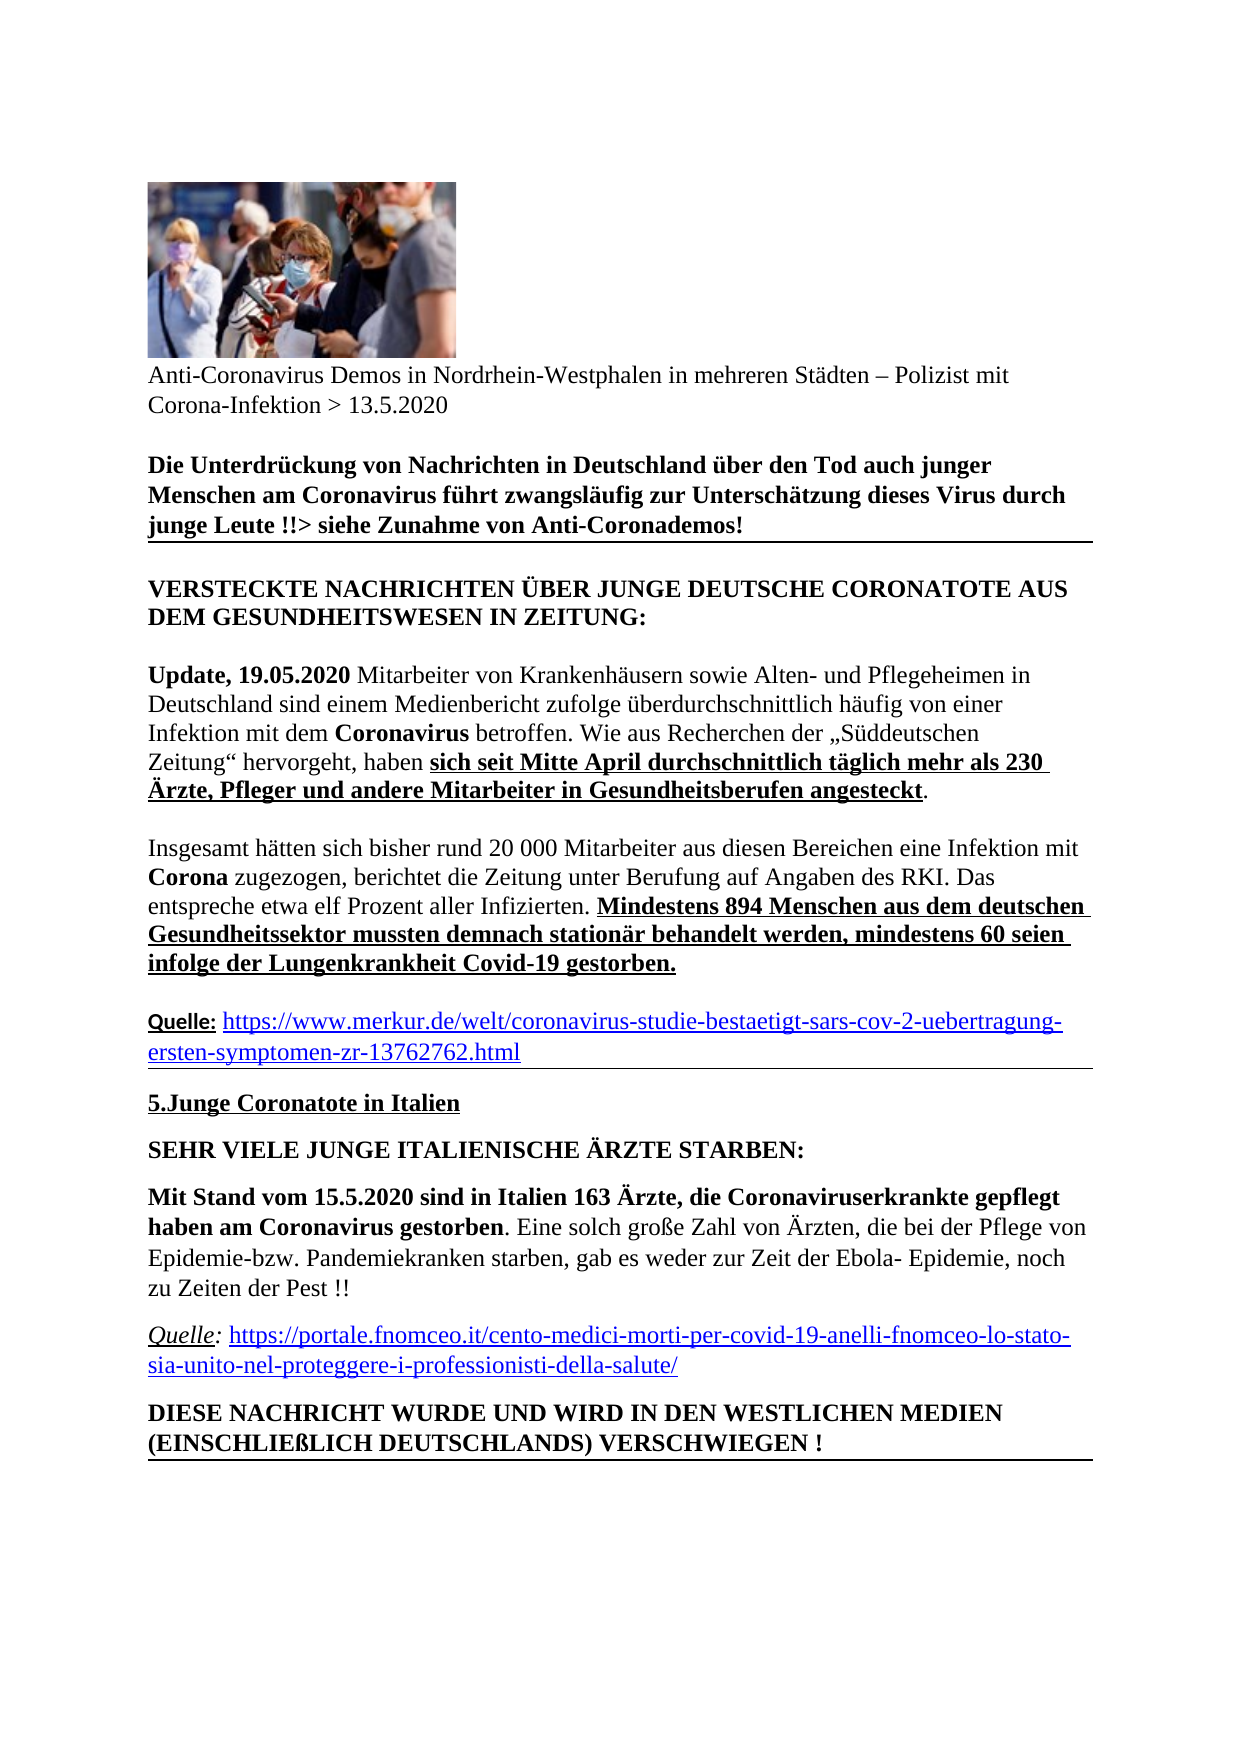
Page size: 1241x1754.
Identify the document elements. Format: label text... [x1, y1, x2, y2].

text Die Unterdrückung von Nachrichten in Deutschland über den Tod auch junger Menschen am Coronavirus führt zwangsläufig zur Unterschätzung dieses Virus durch junge Leute !!> siehe Zunahme von Anti-Coronademos! [148, 450, 1093, 541]
text 5.Junge Coronatote in Italien [148, 1088, 1093, 1116]
text Quelle: https://portale.fnomceo.it/cento-medici-morti-per-covid-19-anelli-fnomceo-lo-stato-sia-unito-nel-proteggere-i-professionisti-della-salute/ [148, 1320, 1093, 1379]
text VERSTECKTE NACHRICHTEN ÜBER JUNGE DEUTSCHE CORONATOTE AUS DEM GESUNDHEITSWESEN IN ZEITUNG: [148, 574, 1093, 631]
picture [147, 182, 457, 358]
text Quelle: https://www.merkur.de/welt/coronavirus-studie-bestaetigt-sars-cov-2-uebertragung-ersten-symptomen-zr-13762762.html [148, 1006, 1093, 1068]
text SEHR VIELE JUNGE ITALIENISCHE ÄRZTE STARBEN: [148, 1135, 1093, 1163]
text Mit Stand vom 15.5.2020 sind in Italien 163 Ärzte, die Coronaviruserkrankte gepflegt haben am Coronavirus gestorben. Eine solch große Zahl von Ärzten, die bei der Pflege von Epidemie-bzw. Pandemiekranken starben, gab es weder zur Zeit der Ebola- Epidemie, noch zu Zeiten der Pest !! [148, 1182, 1093, 1302]
text DIESE NACHRICHT WURDE UND WIRD IN DEN WESTLICHEN MEDIEN (EINSCHLIEßLICH DEUTSCHLANDS) VERSCHWIEGEN ! [148, 1398, 1093, 1459]
text Anti-Coronavirus Demos in Nordrhein-Westphalen in mehreren Städten – Polizist mit Corona-Infektion > 13.5.2020 [148, 360, 1093, 419]
text Update, 19.05.2020 Mitarbeiter von Krankenhäusern sowie Alten- und Pflegeheimen in Deutschland sind einem Medienbericht zufolge überdurchschnittlich häufig von einer Infektion mit dem Coronavirus betroffen. Wie aus Recherchen der „Süddeutschen Zeitung“ hervorgeht, haben sich seit Mitte April durchschnittlich täglich mehr als 230 Ärzte, Pfleger und andere Mitarbeiter in Gesundheitsberufen angesteckt. [148, 660, 1093, 804]
text Insgesamt hätten sich bisher rund 20 000 Mitarbeiter aus diesen Bereichen eine Infektion mit Corona zugezogen, berichtet die Zeitung unter Berufung auf Angaben des RKI. Das entspreche etwa elf Prozent aller Infizierten. Mindestens 894 Menschen aus dem deutschen Gesundheitssektor mussten demnach stationär behandelt werden, mindestens 60 seien infolge der Lungenkrankheit Covid-19 gestorben. [148, 833, 1093, 977]
